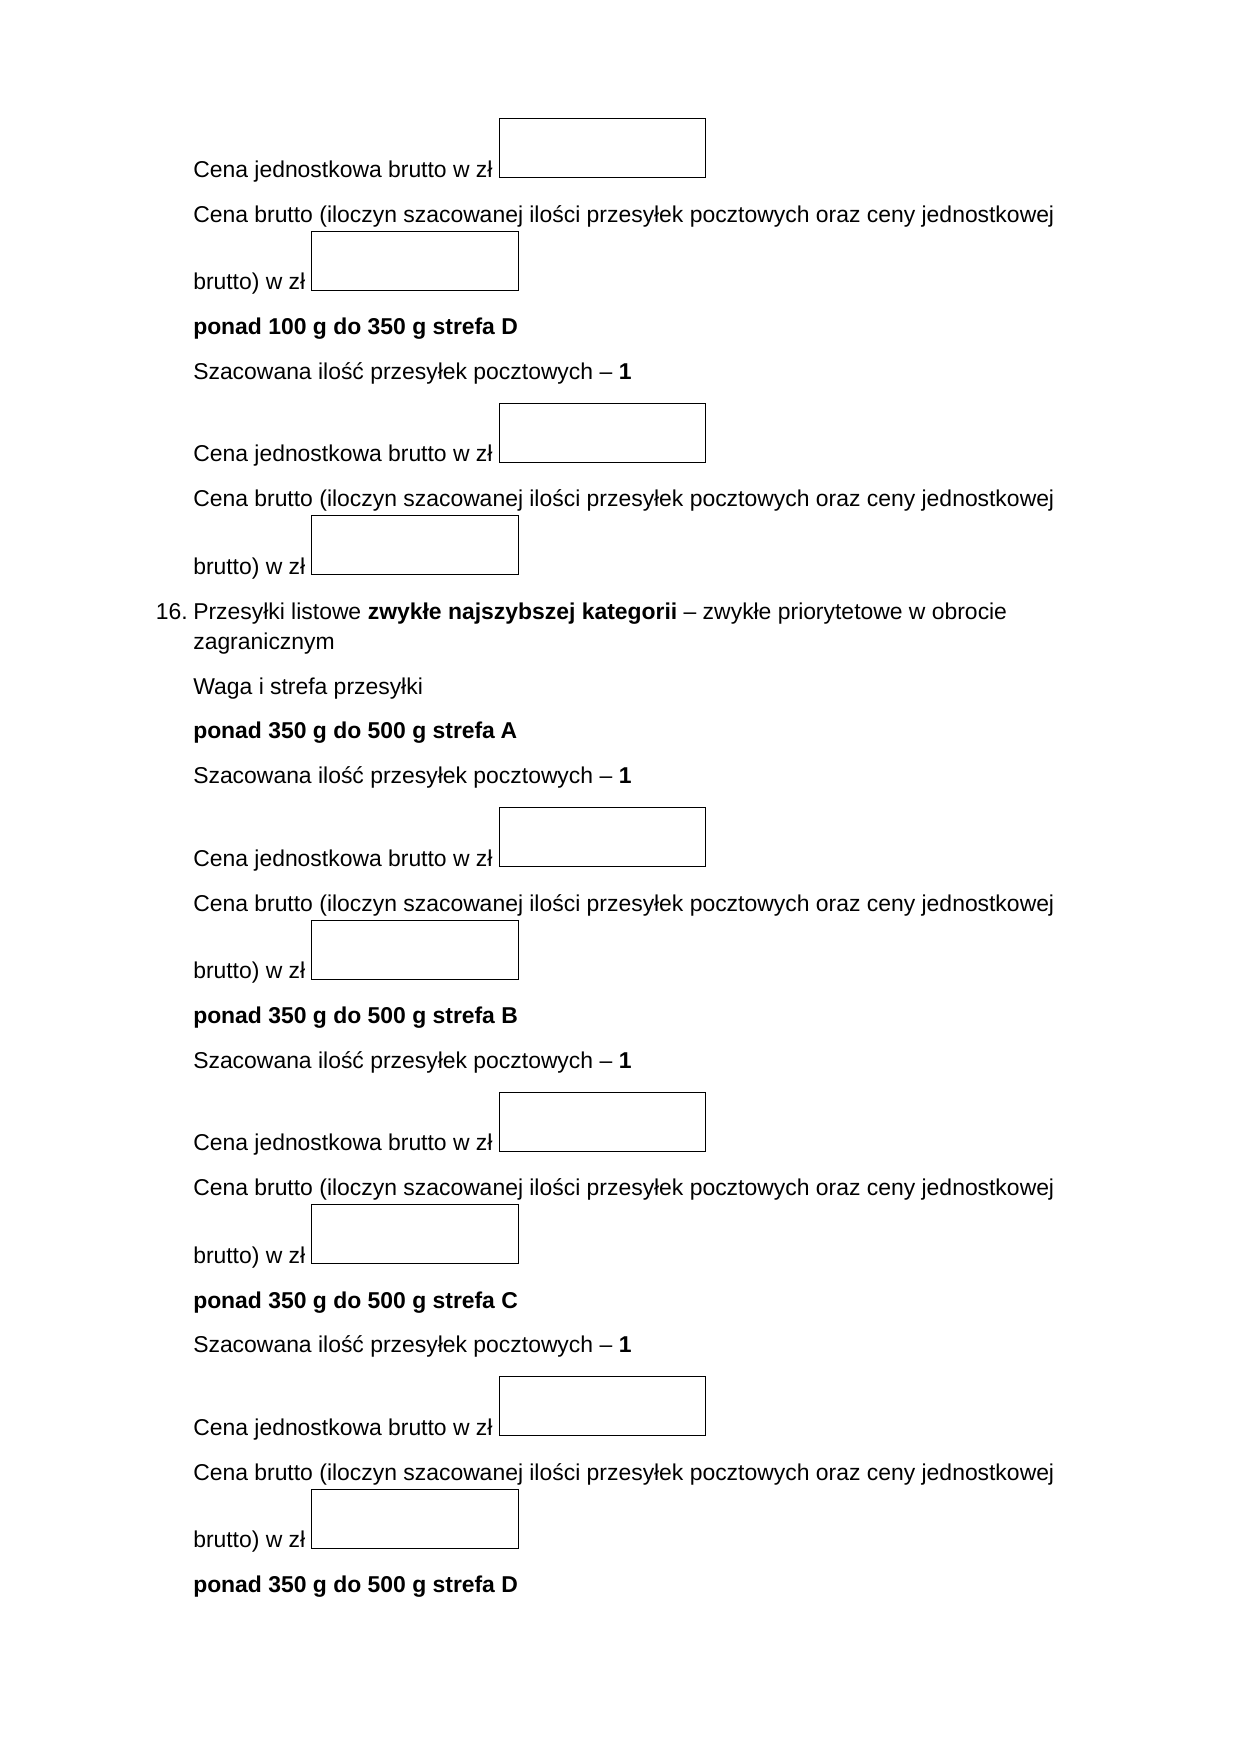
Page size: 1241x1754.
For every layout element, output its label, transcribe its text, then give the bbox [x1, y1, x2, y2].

list ponad 350 g do 500 g strefa A [193, 717, 1122, 744]
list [193, 201, 1122, 295]
list Cena brutto (iloczyn szacowanej ilości przesyłek pocztowych oraz ceny jednostkowej brutto) w zł [193, 1174, 1122, 1268]
list Cena jednostkowa brutto w zł [193, 118, 1122, 182]
list ponad 100 g do 350 g strefa D [193, 313, 1122, 339]
list Cena jednostkowa brutto w zł [193, 807, 1122, 871]
list Przesyłki listowe zwykłe najszybszej kategorii – zwykłe priorytetowe w obrocie zagranicznym [156, 598, 1122, 654]
list Waga i strefa przesyłki [193, 673, 1122, 699]
list Szacowana ilość przesyłek pocztowych – 1 [193, 1331, 1122, 1358]
list ponad 350 g do 500 g strefa D [193, 1571, 1122, 1598]
list ponad 350 g do 500 g strefa C [193, 1287, 1122, 1313]
list Cena jednostkowa brutto w zł [193, 403, 1122, 467]
list Szacowana ilość przesyłek pocztowych – 1 [193, 762, 1122, 789]
list Szacowana ilość przesyłek pocztowych – 1 [193, 358, 1122, 384]
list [193, 1459, 1122, 1553]
list ponad 350 g do 500 g strefa B [193, 1002, 1122, 1028]
list Cena jednostkowa brutto w zł [193, 1092, 1122, 1156]
list Szacowana ilość przesyłek pocztowych – 1 [193, 1047, 1122, 1073]
list Cena jednostkowa brutto w zł [193, 1376, 1122, 1440]
list Cena brutto (iloczyn szacowanej ilości przesyłek pocztowych oraz ceny jednostkowej brutto) w zł [193, 485, 1122, 579]
list Cena brutto (iloczyn szacowanej ilości przesyłek pocztowych oraz ceny jednostkowej brutto) w zł [193, 889, 1122, 984]
